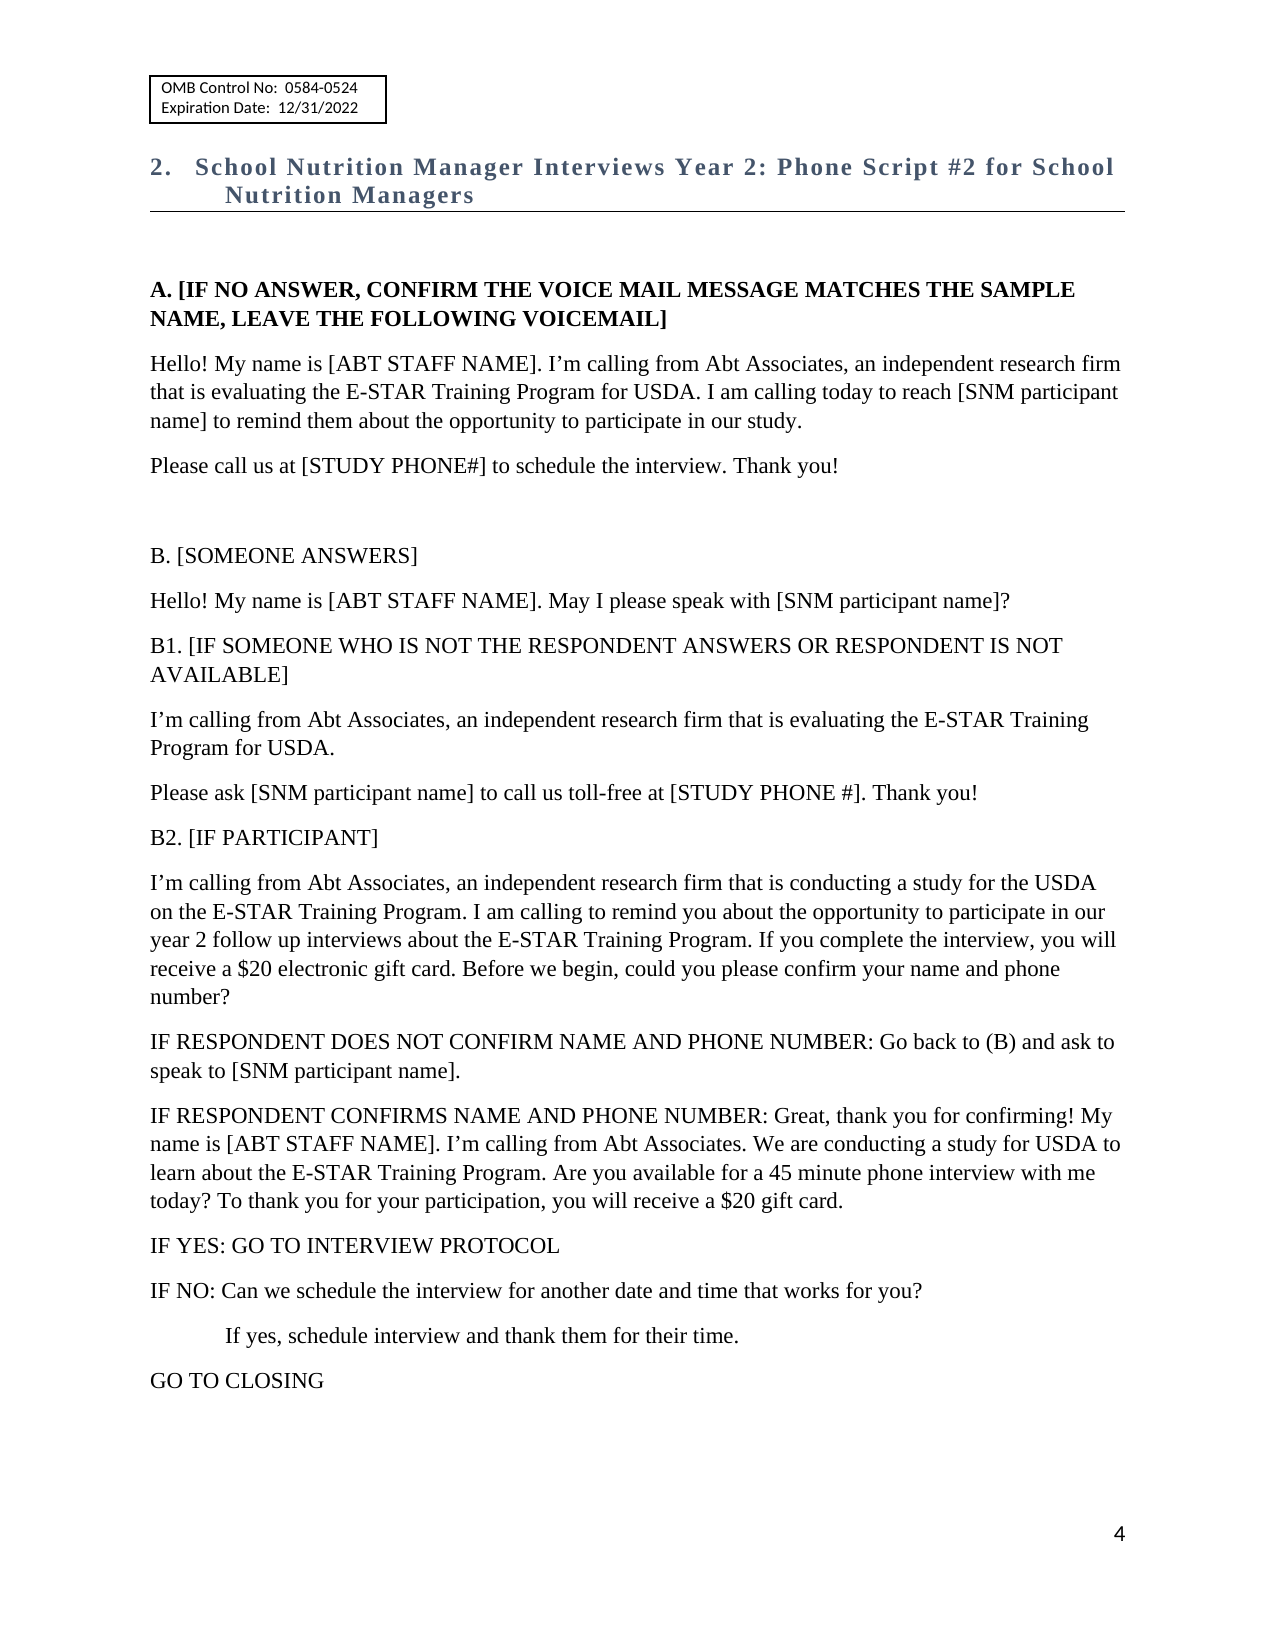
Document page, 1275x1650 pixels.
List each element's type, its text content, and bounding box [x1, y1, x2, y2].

text B1. [IF SOMEONE WHO IS NOT THE RESPONDENT ANSWERS OR RESPONDENT IS NOT AVAILABLE] [150, 632, 1125, 687]
subtitle School Nutrition Manager Interviews Year 2: Phone Script #2 for School Nutrition Managers [150, 152, 1125, 211]
text I’m calling from Abt Associates, an independent research firm that is conducting a study for the USDA on the E-STAR Training Program. I am calling to remind you about the opportunity to participate in our year 2 follow up interviews about the E-STAR Training Program. If you complete the interview, you will receive a $20 electronic gift card. Before we begin, could you please confirm your name and phone number? [150, 869, 1125, 1009]
text If yes, schedule interview and thank them for their time. [150, 1322, 1125, 1349]
text I’m calling from Abt Associates, an independent research firm that is evaluating the E-STAR Training Program for USDA. [150, 706, 1125, 761]
text Please ask [SNM participant name] to call us toll-free at [STUDY PHONE #]. Thank you! [150, 779, 1125, 806]
text Hello! My name is [ABT STAFF NAME]. May I please speak with [SNM participant name]? [150, 587, 1125, 613]
text B2. [IF PARTICIPANT] [150, 824, 1125, 851]
text IF RESPONDENT CONFIRMS NAME AND PHONE NUMBER: Great, thank you for confirming! My name is [ABT STAFF NAME]. I’m calling from Abt Associates. We are conducting a study for USDA to learn about the E-STAR Training Program. Are you available for a 45 minute phone interview with me today? To thank you for your participation, you will receive a $20 gift card. [150, 1102, 1125, 1213]
text Hello! My name is [ABT STAFF NAME]. I’m calling from Abt Associates, an independent research firm that is evaluating the E-STAR Training Program for USDA. I am calling today to reach [SNM participant name] to remind them about the opportunity to participate in our study. [150, 350, 1125, 433]
text A. [IF NO ANSWER, CONFIRM THE VOICE MAIL MESSAGE MATCHES THE SAMPLE NAME, LEAVE THE FOLLOWING VOICEMAIL] [150, 276, 1125, 331]
text Please call us at [STUDY PHONE#] to schedule the interview. Thank you! [150, 452, 1125, 478]
text IF YES: GO TO INTERVIEW PROTOCOL [150, 1232, 1125, 1259]
text B. [SOMEONE ANSWERS] [150, 542, 1125, 568]
text GO TO CLOSING [150, 1368, 1125, 1394]
text IF NO: Can we schedule the interview for another date and time that works for you? [150, 1277, 1125, 1304]
text IF RESPONDENT DOES NOT CONFIRM NAME AND PHONE NUMBER: Go back to (B) and ask to speak to [SNM participant name]. [150, 1028, 1125, 1083]
